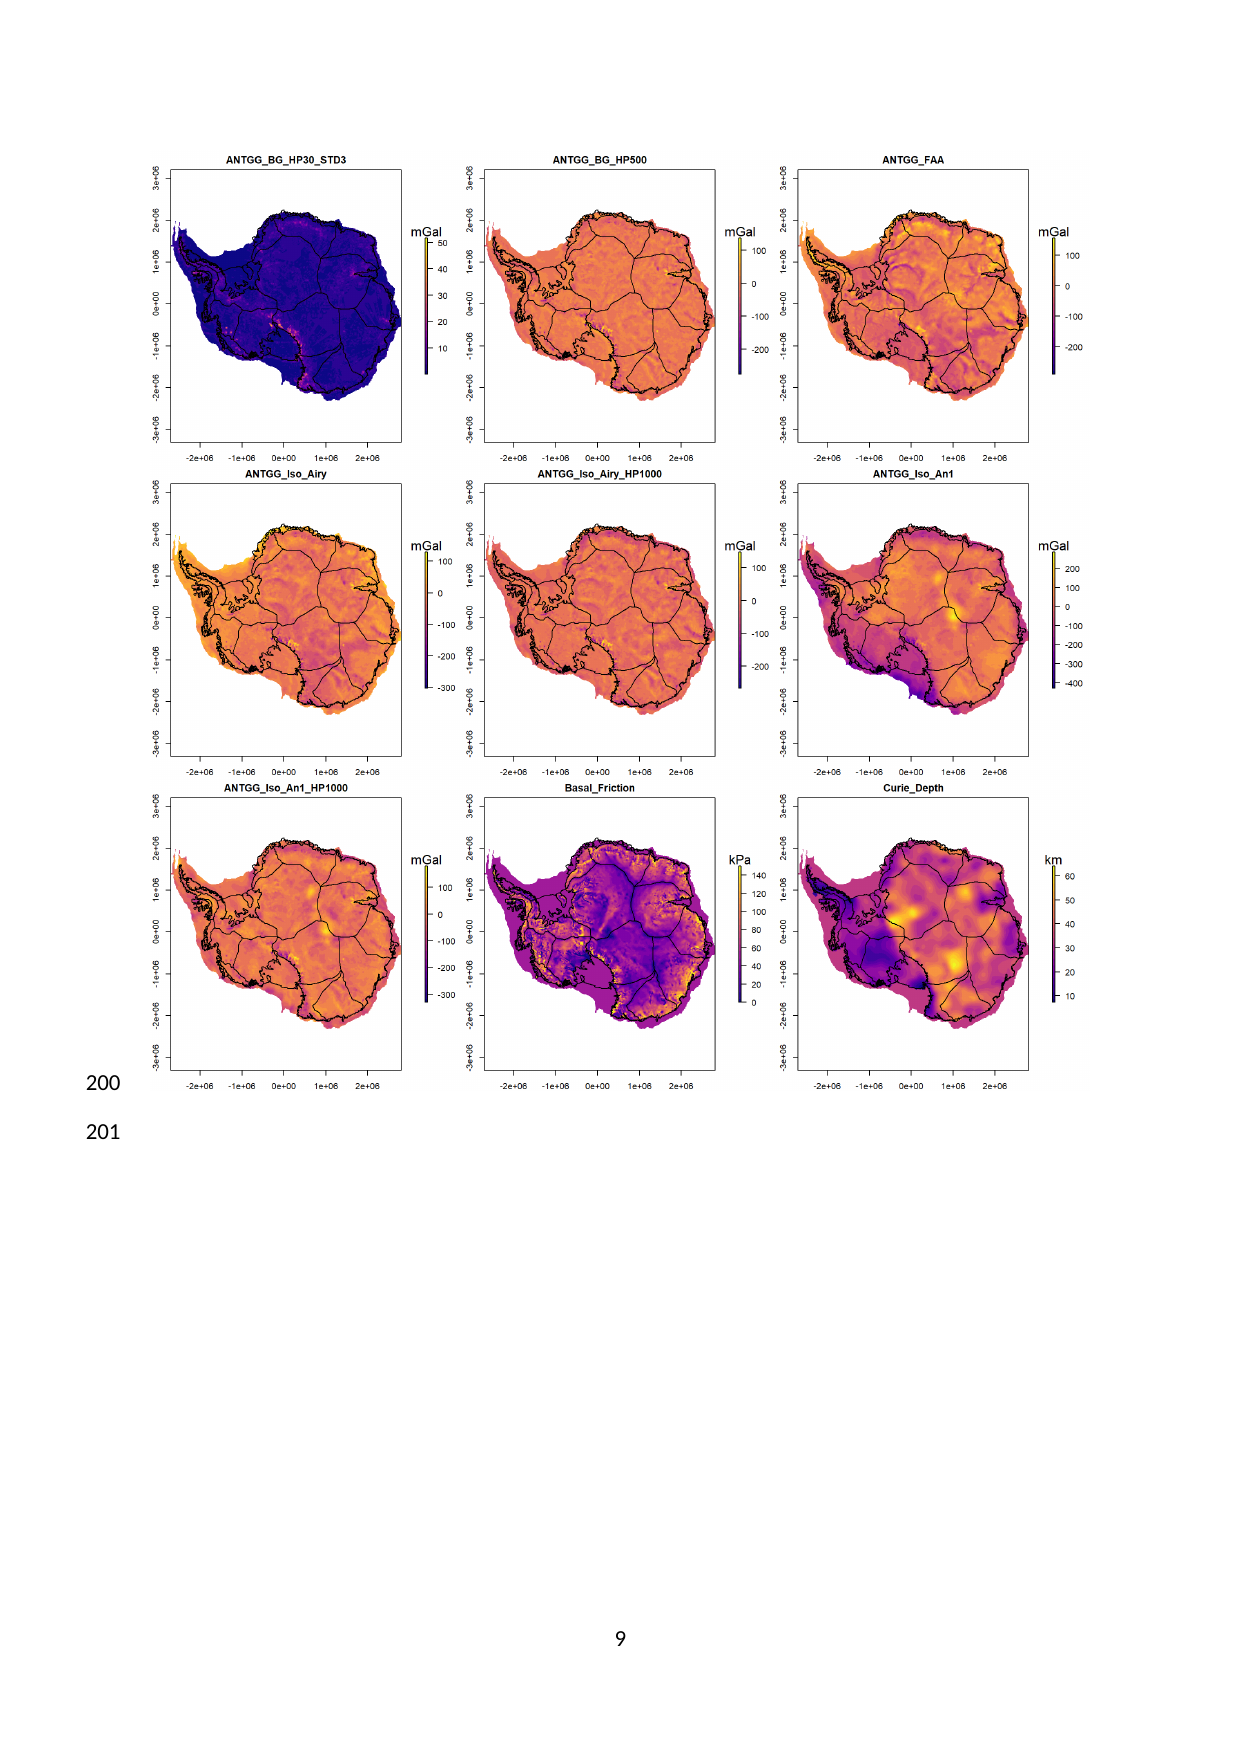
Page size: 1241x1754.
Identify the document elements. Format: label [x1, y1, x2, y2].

picture [150, 150, 1091, 1091]
